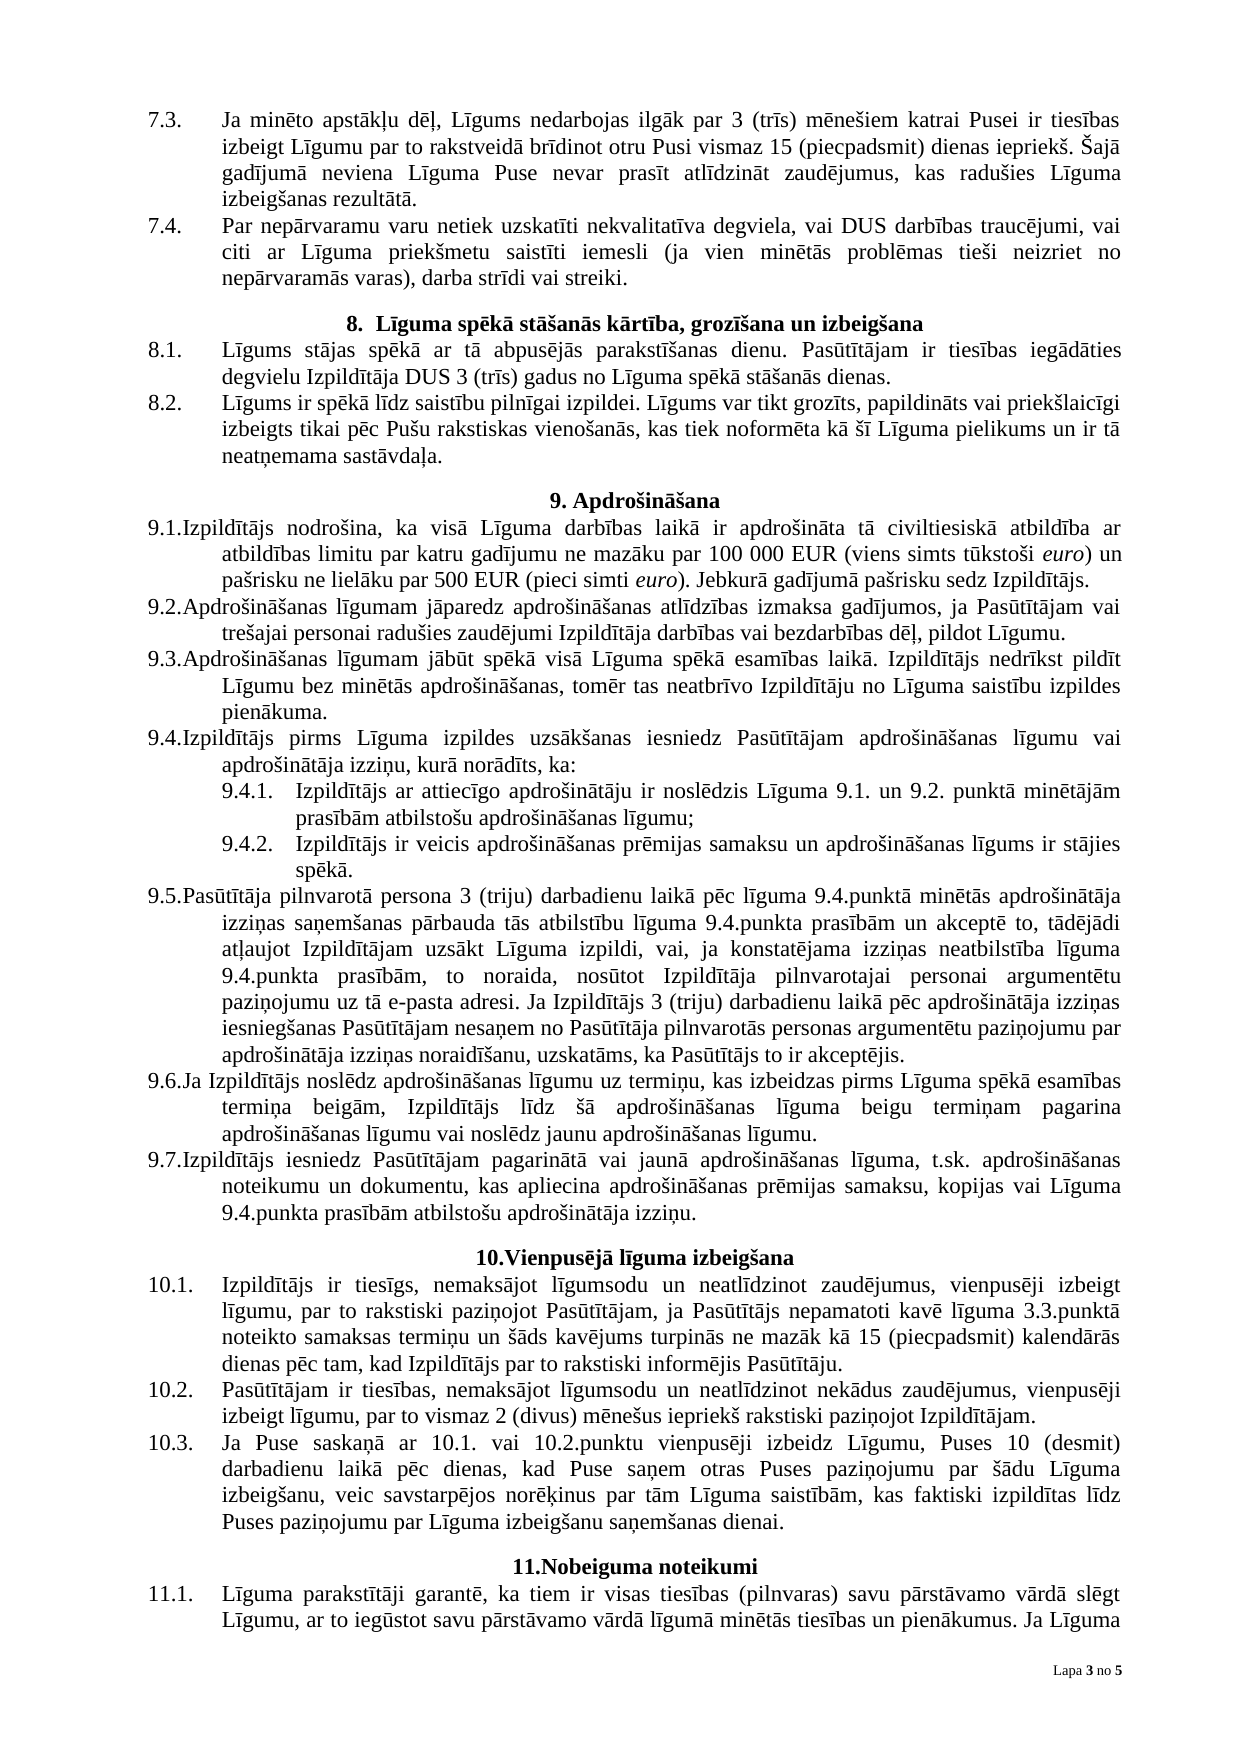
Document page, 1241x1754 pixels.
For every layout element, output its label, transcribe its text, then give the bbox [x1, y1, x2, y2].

list Izpildītājs ir veicis apdrošināšanas prēmijas samaksu un apdrošināšanas līgums ir stājies spēkā. [222, 830, 1122, 883]
list Izpildītājs iesniedz Pasūtītājam pagarinātā vai jaunā apdrošināšanas līguma, t.sk. apdrošināšanas noteikumu un dokumentu, kas apliecina apdrošināšanas prēmijas samaksu, kopijas vai Līguma 9.4.punkta prasībām atbilstošu apdrošinātāja izziņu. [148, 1146, 1122, 1225]
list Izpildītājs ar attiecīgo apdrošinātāju ir noslēdzis Līguma 9.1. un 9.2. punktā minētājām prasībām atbilstošu apdrošināšanas līgumu; [222, 777, 1122, 830]
list Apdrošināšanas līgumam jāparedz apdrošināšanas atlīdzības izmaksa gadījumos, ja Pasūtītājam vai trešajai personai radušies zaudējumi Izpildītāja darbības vai bezdarbības dēļ, pildot Līgumu. [148, 593, 1122, 645]
list Izpildītājs pirms Līguma izpildes uzsākšanas iesniedz Pasūtītājam apdrošināšanas līgumu vai apdrošinātāja izziņu, kurā norādīts, ka: [148, 724, 1122, 777]
list Līguma spēkā stāšanās kārtība, grozīšana un izbeigšana [148, 310, 1122, 336]
list Līgums ir spēkā līdz saistību pilnīgai izpildei. Līgums var tikt grozīts, papildināts vai priekšlaicīgi izbeigts tikai pēc Pušu rakstiskas vienošanās, kas tiek noformēta kā šī Līguma pielikums un ir tā neatņemama sastāvdaļa. [148, 389, 1122, 468]
list Ja minēto apstākļu dēļ, Līgums nedarbojas ilgāk par 3 (trīs) mēnešiem katrai Pusei ir tiesības izbeigt Līgumu par to rakstveidā brīdinot otru Pusi vismaz 15 (piecpadsmit) dienas iepriekš. Šajā gadījumā neviena Līguma Puse nevar prasīt atlīdzināt zaudējumus, kas radušies Līguma izbeigšanas rezultātā. [148, 106, 1122, 212]
list Apdrošināšanas līgumam jābūt spēkā visā Līguma spēkā esamības laikā. Izpildītājs nedrīkst pildīt Līgumu bez minētās apdrošināšanas, tomēr tas neatbrīvo Izpildītāju no Līguma saistību izpildes pienākuma. [148, 645, 1122, 724]
list Nobeiguma noteikumi [148, 1553, 1122, 1580]
list Izpildītājs nodrošina, ka visā Līguma darbības laikā ir apdrošināta tā civiltiesiskā atbildība ar atbildības limitu par katru gadījumu ne mazāku par 100 000 EUR (viens simts tūkstoši euro) un pašrisku ne lielāku par 500 EUR (pieci simti euro). Jebkurā gadījumā pašrisku sedz Izpildītājs. [148, 514, 1122, 593]
list Pasūtītāja pilnvarotā persona 3 (triju) darbadienu laikā pēc līguma 9.4.punktā minētās apdrošinātāja izziņas saņemšanas pārbauda tās atbilstību līguma 9.4.punkta prasībām un akceptē to, tādējādi atļaujot Izpildītājam uzsākt Līguma izpildi, vai, ja konstatējama izziņas neatbilstība līguma 9.4.punkta prasībām, to noraida, nosūtot Izpildītāja pilnvarotajai personai argumentētu paziņojumu uz tā e-pasta adresi. Ja Izpildītājs 3 (triju) darbadienu laikā pēc apdrošinātāja izziņas iesniegšanas Pasūtītājam nesaņem no Pasūtītāja pilnvarotās personas argumentētu paziņojumu par apdrošinātāja izziņas noraidīšanu, uzskatāms, ka Pasūtītājs to ir akceptējis. [148, 883, 1122, 1067]
list Vienpusējā līguma izbeigšana [148, 1244, 1122, 1271]
list Izpildītājs ir tiesīgs, nemaksājot līgumsodu un neatlīdzinot zaudējumus, vienpusēji izbeigt līgumu, par to rakstiski paziņojot Pasūtītājam, ja Pasūtītājs nepamatoti kavē līguma 3.3.punktā noteikto samaksas termiņu un šāds kavējums turpinās ne mazāk kā 15 (piecpadsmit) kalendārās dienas pēc tam, kad Izpildītājs par to rakstiski informējis Pasūtītāju. [148, 1271, 1122, 1376]
list Par nepārvaramu varu netiek uzskatīti nekvalitatīva degviela, vai DUS darbības traucējumi, vai citi ar Līguma priekšmetu saistīti iemesli (ja vien minētās problēmas tieši neizriet no nepārvaramās varas), darba strīdi vai streiki. [148, 212, 1122, 291]
list Ja Puse saskaņā ar 10.1. vai 10.2.punktu vienpusēji izbeidz Līgumu, Puses 10 (desmit) darbadienu laikā pēc dienas, kad Puse saņem otras Puses paziņojumu par šādu Līguma izbeigšanu, veic savstarpējos norēķinus par tām Līguma saistībām, kas faktiski izpildītas līdz Puses paziņojumu par Līguma izbeigšanu saņemšanas dienai. [148, 1429, 1122, 1534]
text 9. Apdrošināšana [148, 487, 1122, 514]
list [148, 1580, 1122, 1632]
list Līgums stājas spēkā ar tā abpusējās parakstīšanas dienu. Pasūtītājam ir tiesības iegādāties degvielu Izpildītāja DUS 3 (trīs) gadus no Līguma spēkā stāšanās dienas. [148, 336, 1122, 389]
list Pasūtītājam ir tiesības, nemaksājot līgumsodu un neatlīdzinot nekādus zaudējumus, vienpusēji izbeigt līgumu, par to vismaz 2 (divus) mēnešus iepriekš rakstiski paziņojot Izpildītājam. [148, 1376, 1122, 1429]
list Ja Izpildītājs noslēdz apdrošināšanas līgumu uz termiņu, kas izbeidzas pirms Līguma spēkā esamības termiņa beigām, Izpildītājs līdz šā apdrošināšanas līguma beigu termiņam pagarina apdrošināšanas līgumu vai noslēdz jaunu apdrošināšanas līgumu. [148, 1067, 1122, 1146]
